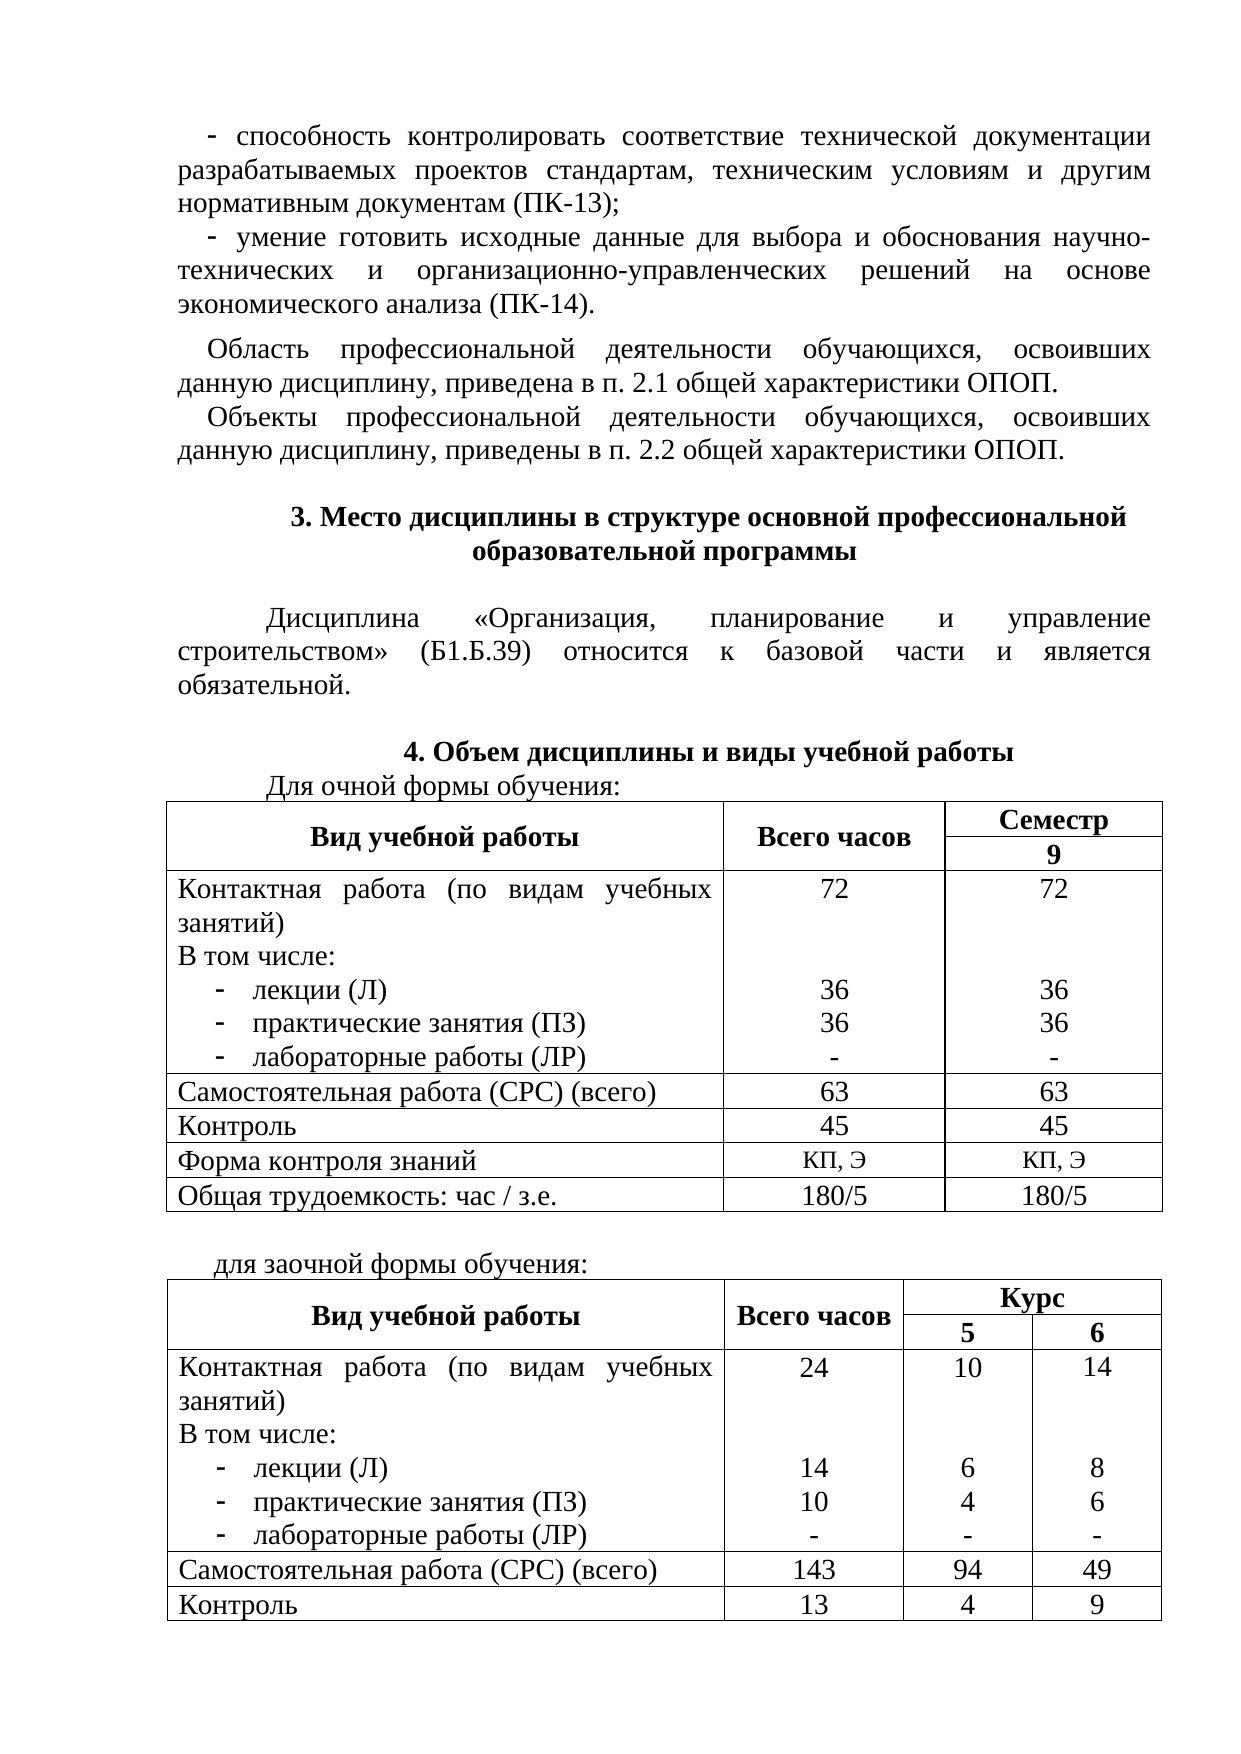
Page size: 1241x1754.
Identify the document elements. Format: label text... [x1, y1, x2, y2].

list для заочной формы обучения: [177, 1246, 1152, 1279]
list умение готовить исходные данные для выбора и обоснования научно-технических и организационно-управленческих решений на основе экономического анализа (ПК-14). [177, 219, 1152, 319]
table_cell 63 [724, 1074, 944, 1107]
table_cell 14 8 6 - [1033, 1350, 1161, 1551]
text Дисциплина «Организация, планирование и управление строительством» (Б1.Б.39) относится к базовой части и является обязательной. [177, 600, 1152, 701]
table_cell Контроль [168, 1587, 724, 1620]
table_cell 10 6 4 - [904, 1350, 1032, 1551]
table_cell 9 [1033, 1587, 1161, 1620]
table_header Всего часов [725, 1280, 903, 1348]
table_cell Общая трудоемкость: час / з.е. [167, 1178, 723, 1211]
text 3. Место дисциплины в структуре основной профессиональной образовательной программы [177, 499, 1152, 566]
table_cell Контактная работа (по видам учебных занятий) В том числе: лекции (Л) практические занятия (ПЗ) лабораторные работы (ЛР) [168, 1350, 724, 1551]
text Область профессиональной деятельности обучающихся, освоивших данную дисциплину, приведена в п. 2.1 общей характеристики ОПОП. [177, 332, 1152, 399]
table_cell КП, Э [724, 1143, 944, 1177]
table_cell 45 [724, 1109, 944, 1142]
table_cell 63 [946, 1074, 1162, 1107]
table_cell 9 [946, 837, 1162, 870]
table_cell 4 [904, 1587, 1032, 1620]
table_cell 45 [946, 1109, 1162, 1142]
table_header Курс [904, 1280, 1161, 1314]
table_cell Контактная работа (по видам учебных занятий) В том числе: лекции (Л) практические занятия (ПЗ) лабораторные работы (ЛР) [167, 871, 723, 1073]
table_cell 180/5 [724, 1178, 944, 1211]
table_cell Самостоятельная работа (СРС) (всего) [168, 1552, 724, 1586]
table_cell 94 [904, 1552, 1032, 1586]
text 4. Объем дисциплины и виды учебной работы [177, 734, 1152, 768]
table_cell 6 [1033, 1315, 1161, 1348]
list способность контролировать соответствие технической документации разрабатываемых проектов стандартам, техническим условиям и другим нормативным документам (ПК-13); [177, 118, 1152, 219]
table_header Всего часов [724, 802, 944, 870]
table_cell 24 14 10 - [725, 1350, 903, 1551]
table_header Вид учебной работы [167, 802, 723, 870]
text Объекты профессиональной деятельности обучающихся, освоивших данную дисциплину, приведены в п. 2.2 общей характеристики ОПОП. [177, 399, 1152, 466]
table_cell 72 36 36 - [724, 871, 944, 1073]
table_cell 5 [904, 1315, 1032, 1348]
table_cell 72 36 36 - [946, 871, 1162, 1073]
table_cell 13 [725, 1587, 903, 1620]
table_header Вид учебной работы [168, 1280, 724, 1348]
table_cell 143 [725, 1552, 903, 1586]
text Для очной формы обучения: [177, 768, 1152, 801]
table_cell Контроль [167, 1109, 723, 1142]
table_cell Самостоятельная работа (СРС) (всего) [167, 1074, 723, 1107]
table_cell Форма контроля знаний [167, 1143, 723, 1177]
table_cell 180/5 [946, 1178, 1162, 1211]
table_cell 49 [1033, 1552, 1161, 1586]
table_header Семестр [946, 802, 1162, 836]
table_cell КП, Э [946, 1143, 1162, 1177]
